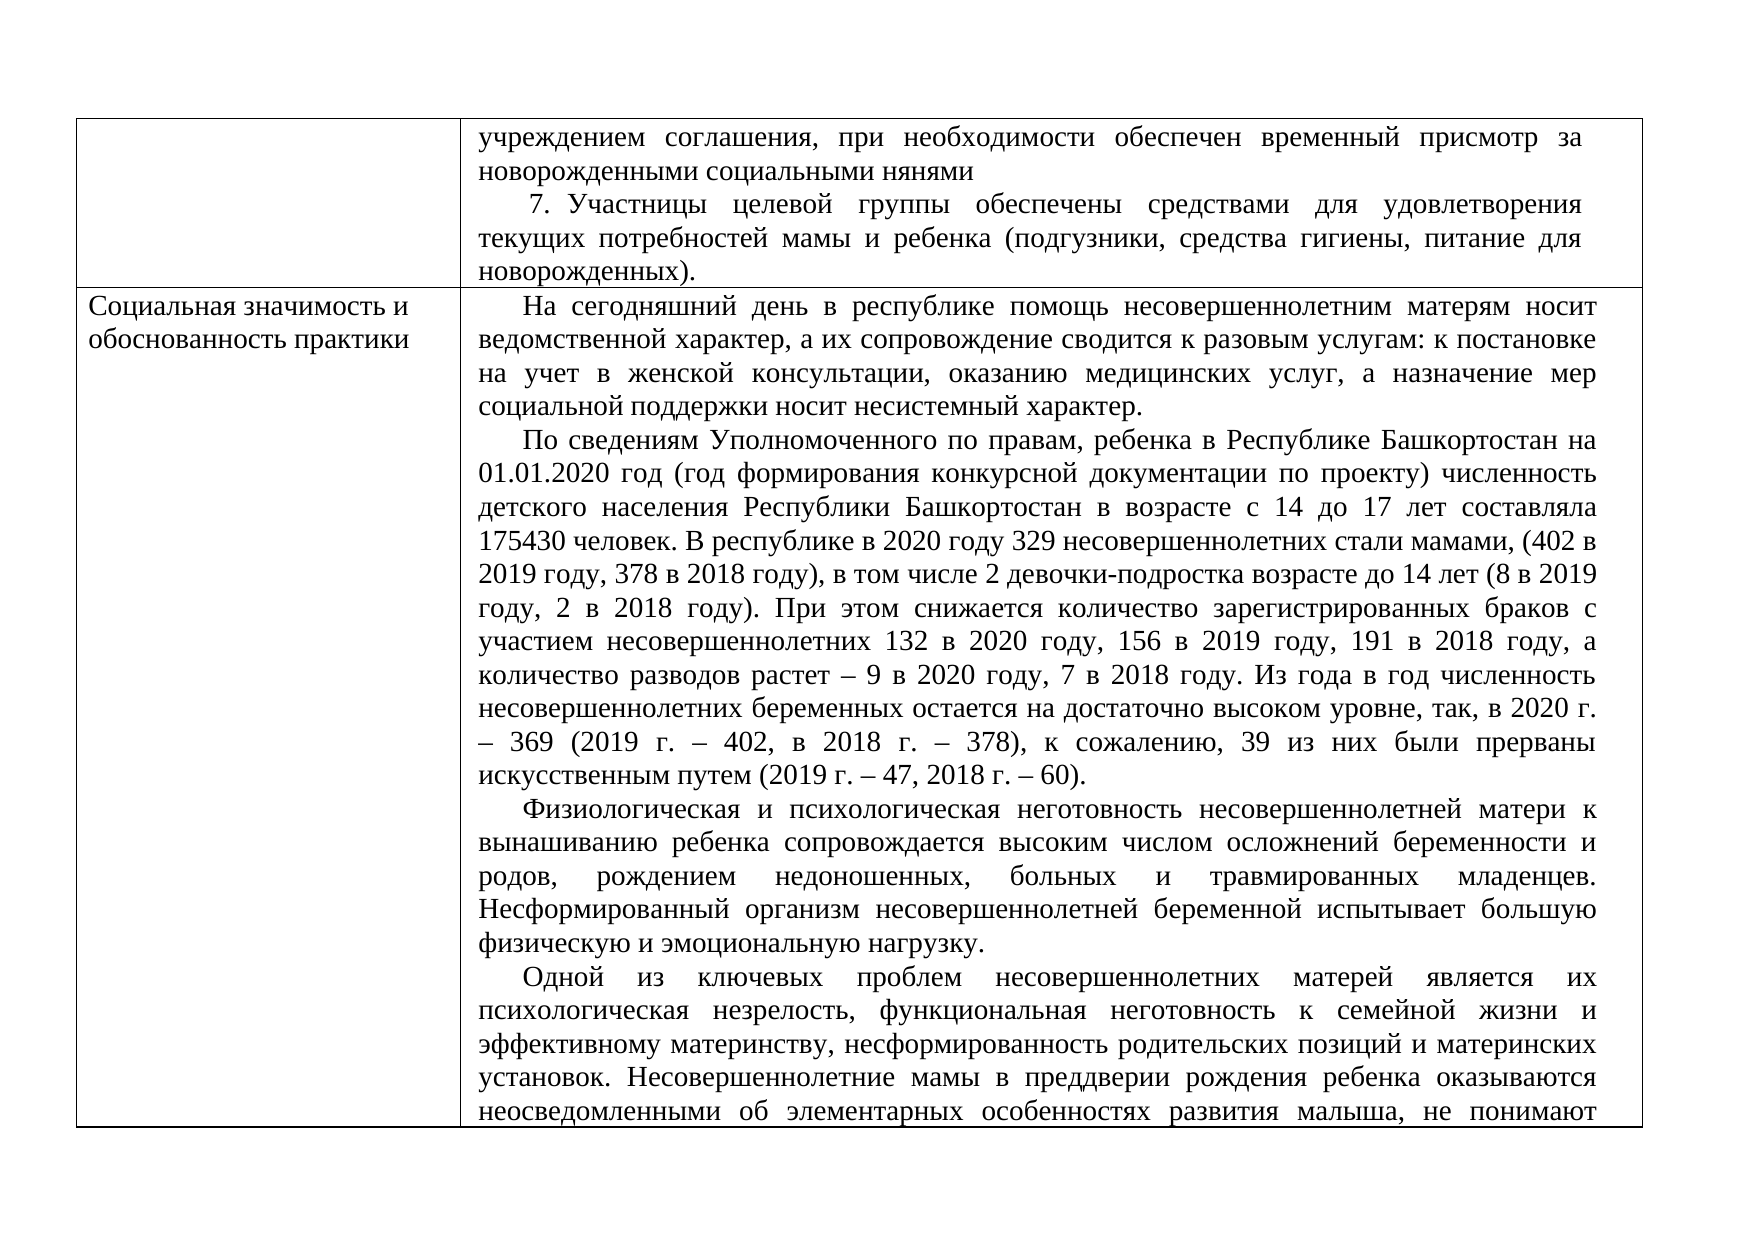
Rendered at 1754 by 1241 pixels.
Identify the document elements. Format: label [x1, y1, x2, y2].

table_cell [461, 119, 1642, 287]
table_cell [77, 119, 460, 287]
table_cell [461, 288, 1642, 1126]
table_cell [77, 288, 460, 1126]
